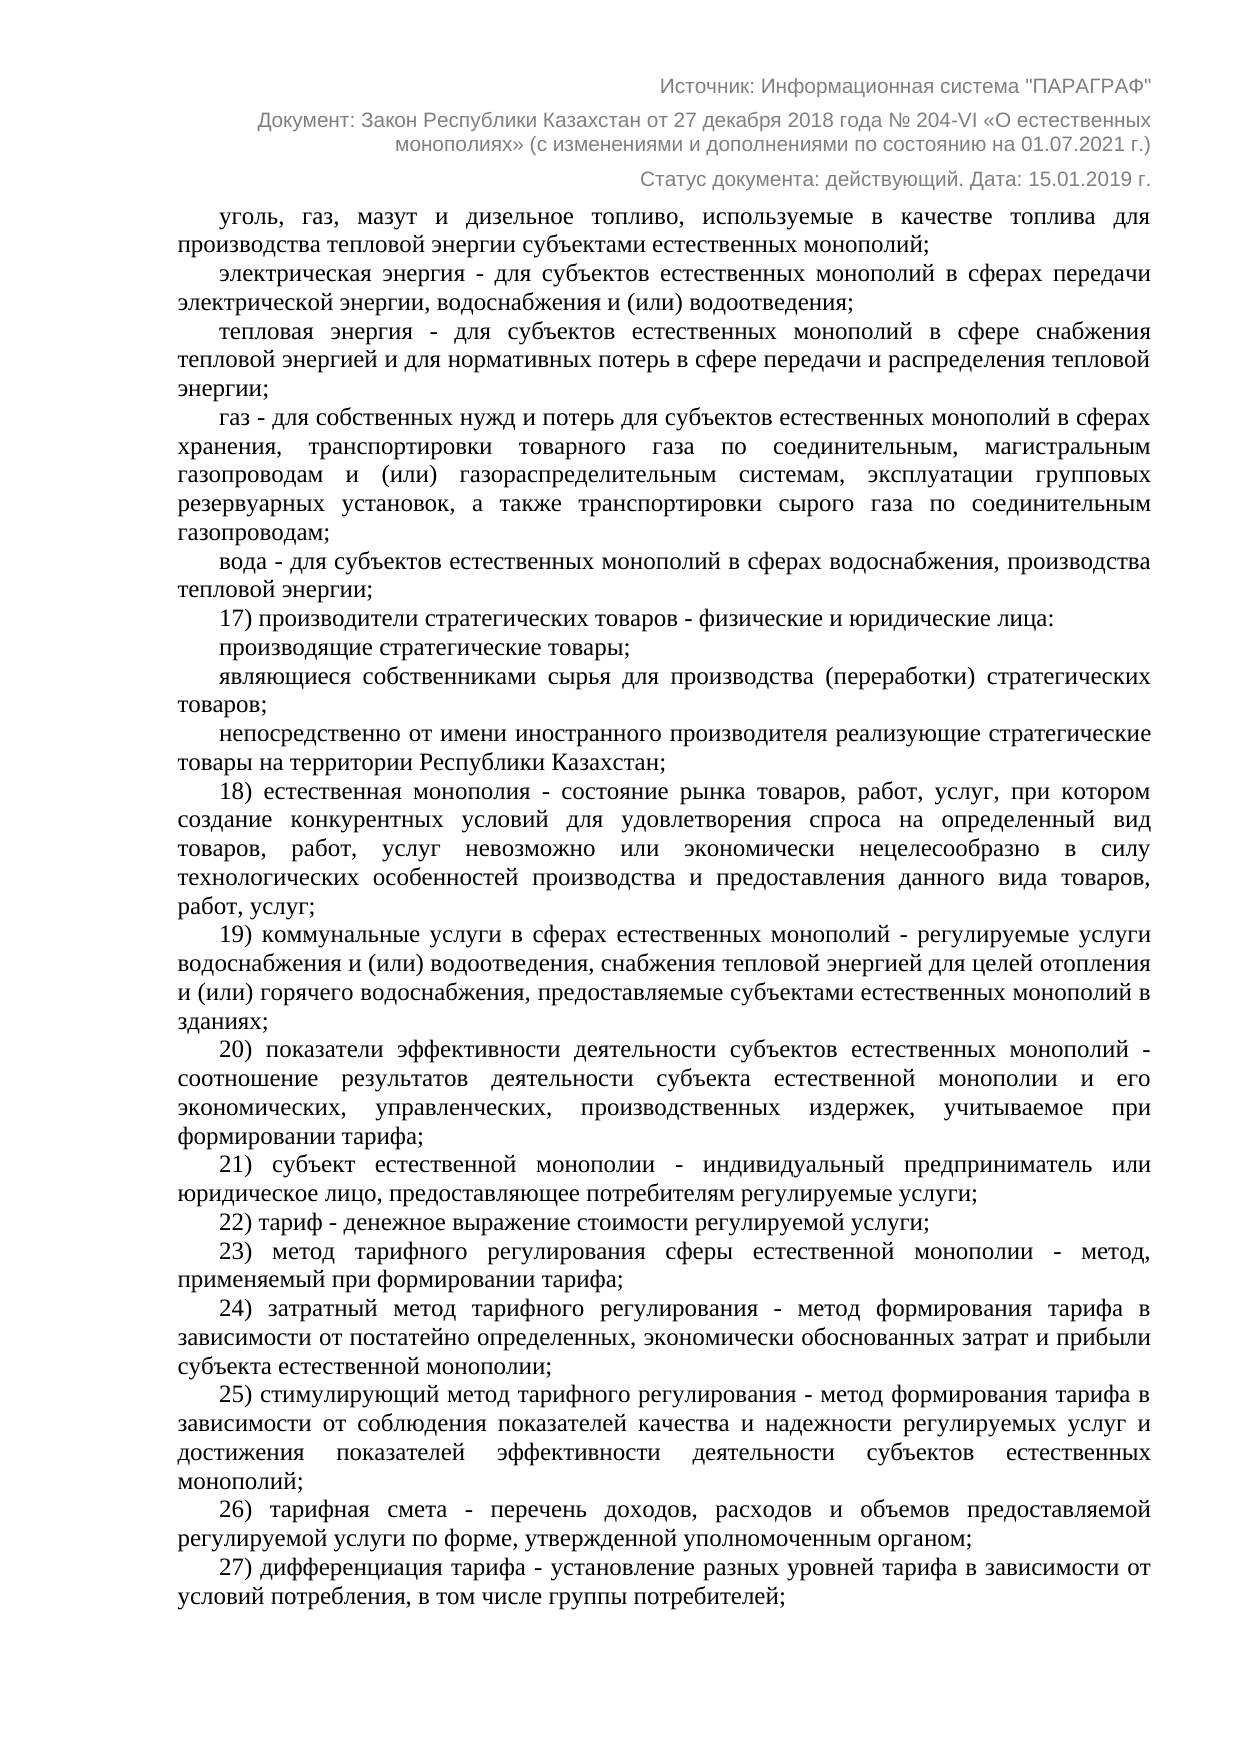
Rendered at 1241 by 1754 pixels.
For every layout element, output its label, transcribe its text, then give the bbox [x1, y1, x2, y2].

text производящие стратегические товары; [177, 632, 1152, 661]
text 23) метод тарифного регулирования сферы естественной монополии - метод, применяемый при формировании тарифа; [177, 1236, 1152, 1293]
text электрическая энергия - для субъектов естественных монополий в сферах передачи электрической энергии, водоснабжения и (или) водоотведения; [177, 258, 1152, 316]
text 22) тариф - денежное выражение стоимости регулируемой услуги; [177, 1207, 1152, 1236]
text 21) субъект естественной монополии - индивидуальный предприниматель или юридическое лицо, предоставляющее потребителям регулируемые услуги; [177, 1149, 1152, 1207]
text 18) естественная монополия - состояние рынка товаров, работ, услуг, при котором создание конкурентных условий для удовлетворения спроса на определенный вид товаров, работ, услуг невозможно или экономически нецелесообразно в силу технологических особенностей производства и предоставления данного вида товаров, работ, услуг; [177, 776, 1152, 919]
text тепловая энергия - для субъектов естественных монополий в сфере снабжения тепловой энергией и для нормативных потерь в сфере передачи и распределения тепловой энергии; [177, 316, 1152, 402]
text 25) стимулирующий метод тарифного регулирования - метод формирования тарифа в зависимости от соблюдения показателей качества и надежности регулируемых услуг и достижения показателей эффективности деятельности субъектов естественных монополий; [177, 1379, 1152, 1494]
text 27) дифференциация тарифа - установление разных уровней тарифа в зависимости от условий потребления, в том числе группы потребителей; [177, 1552, 1152, 1609]
text 26) тарифная смета - перечень доходов, расходов и объемов предоставляемой регулируемой услуги по форме, утвержденной уполномоченным органом; [177, 1494, 1152, 1552]
text уголь, газ, мазут и дизельное топливо, используемые в качестве топлива для производства тепловой энергии субъектами естественных монополий; [177, 201, 1152, 258]
text вода - для субъектов естественных монополий в сферах водоснабжения, производства тепловой энергии; [177, 546, 1152, 603]
text 24) затратный метод тарифного регулирования - метод формирования тарифа в зависимости от постатейно определенных, экономически обоснованных затрат и прибыли субъекта естественной монополии; [177, 1293, 1152, 1379]
text 17) производители стратегических товаров - физические и юридические лица: [177, 603, 1152, 632]
text 20) показатели эффективности деятельности субъектов естественных монополий - соотношение результатов деятельности субъекта естественной монополии и его экономических, управленческих, производственных издержек, учитываемое при формировании тарифа; [177, 1034, 1152, 1149]
text являющиеся собственниками сырья для производства (переработки) стратегических товаров; [177, 661, 1152, 718]
text 19) коммунальные услуги в сферах естественных монополий - регулируемые услуги водоснабжения и (или) водоотведения, снабжения тепловой энергией для целей отопления и (или) горячего водоснабжения, предоставляемые субъектами естественных монополий в зданиях; [177, 919, 1152, 1034]
text непосредственно от имени иностранного производителя реализующие стратегические товары на территории Республики Казахстан; [177, 718, 1152, 776]
text газ - для собственных нужд и потерь для субъектов естественных монополий в сферах хранения, транспортировки товарного газа по соединительным, магистральным газопроводам и (или) газораспределительным системам, эксплуатации групповых резервуарных установок, а также транспортировки сырого газа по соединительным газопроводам; [177, 402, 1152, 546]
